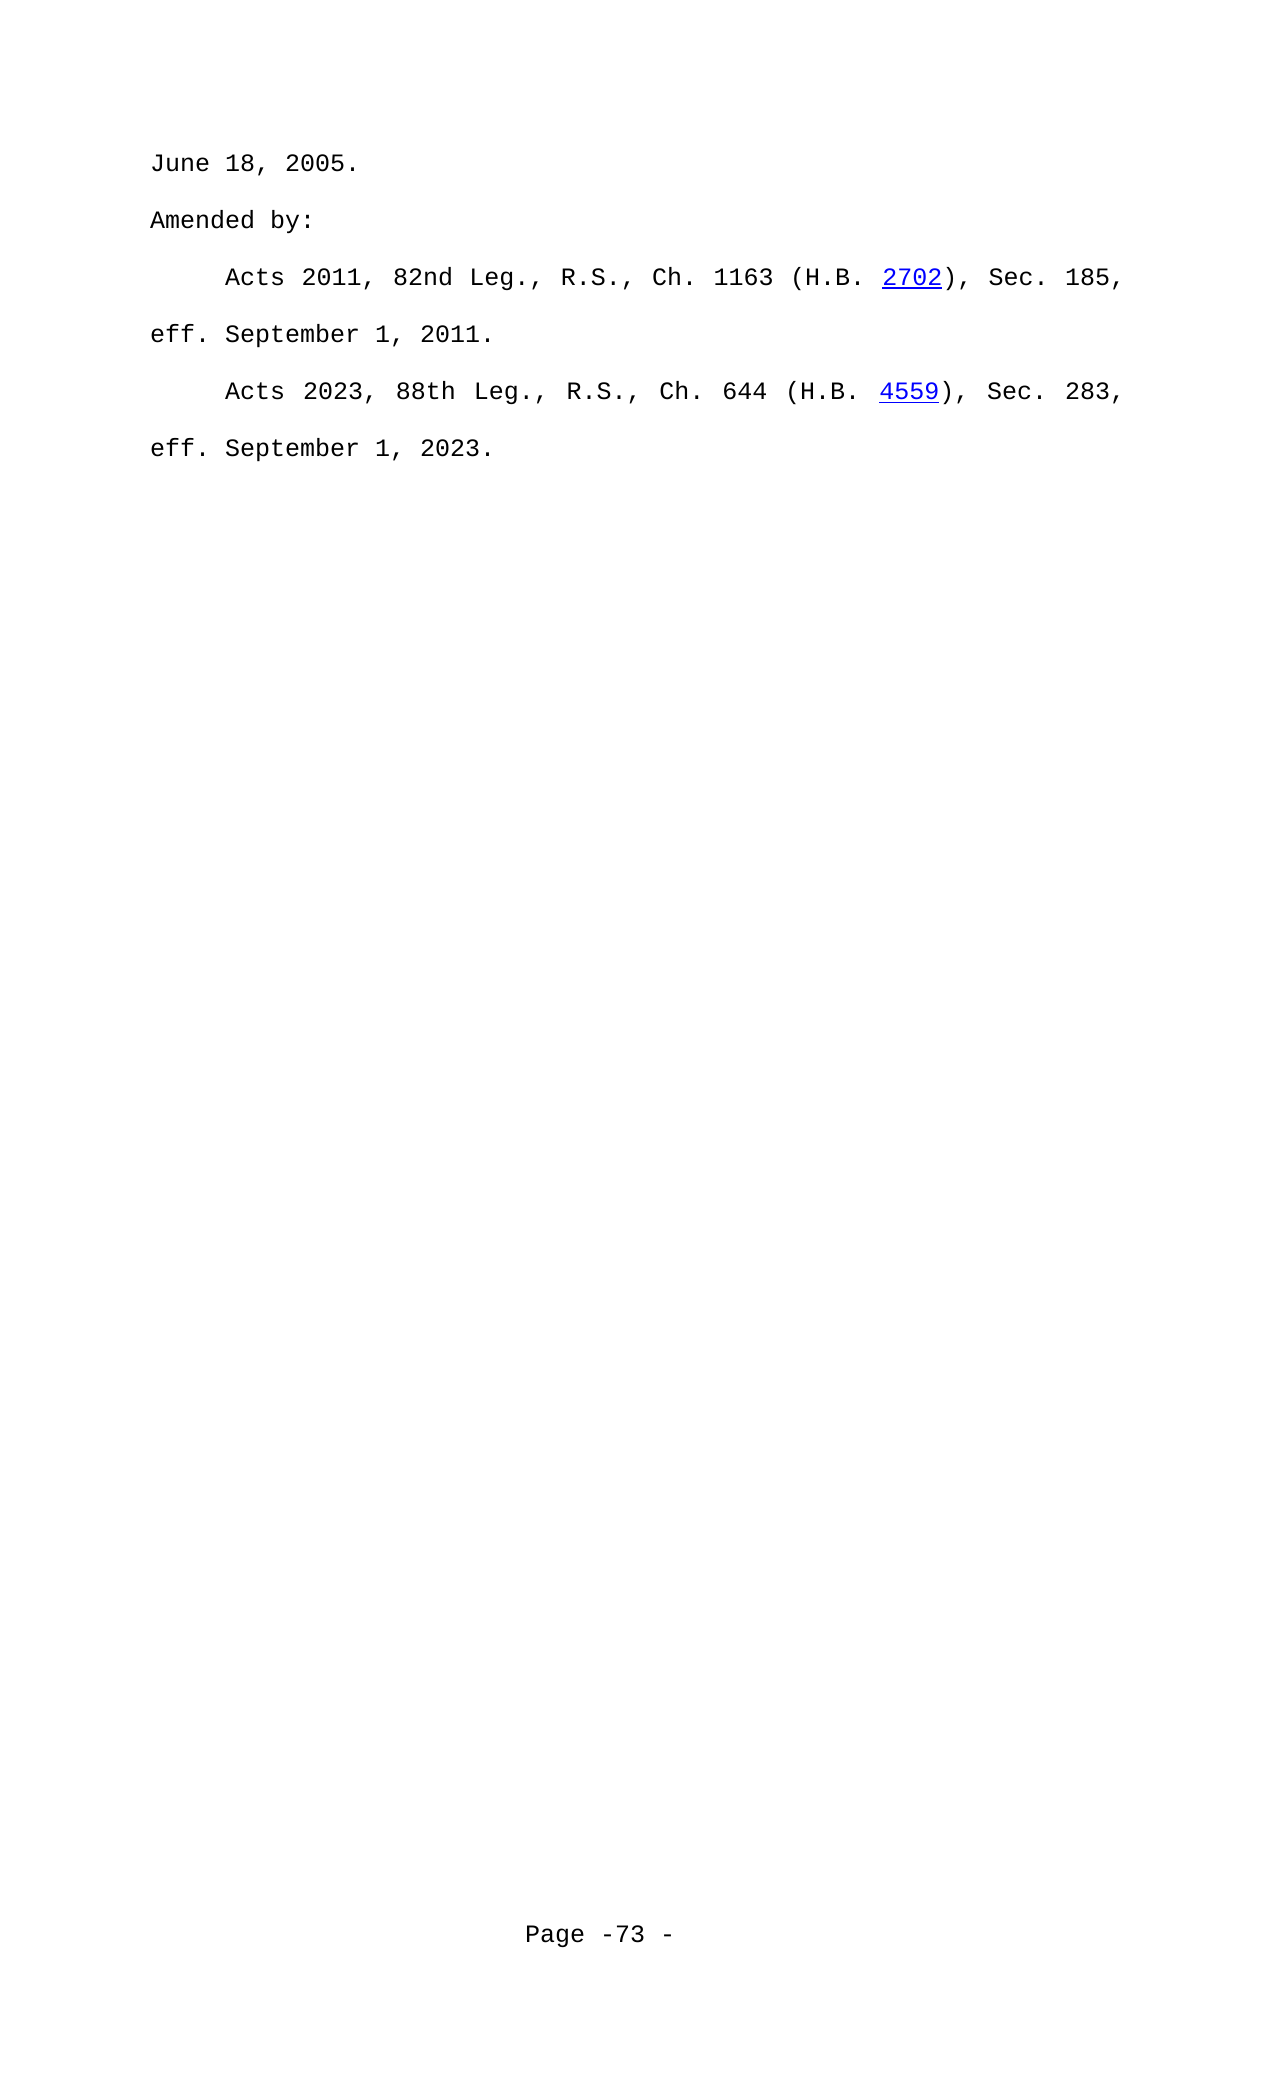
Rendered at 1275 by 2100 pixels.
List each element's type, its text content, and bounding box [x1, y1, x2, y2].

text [150, 150, 1125, 178]
text Amended by: [150, 207, 1125, 236]
text Acts 2023, 88th Leg., R.S., Ch. 644 (H.B. 4559), Sec. 283, eff. September 1, 2023. [150, 378, 1125, 464]
text Acts 2011, 82nd Leg., R.S., Ch. 1163 (H.B. 2702), Sec. 185, eff. September 1, 2011. [150, 264, 1125, 350]
